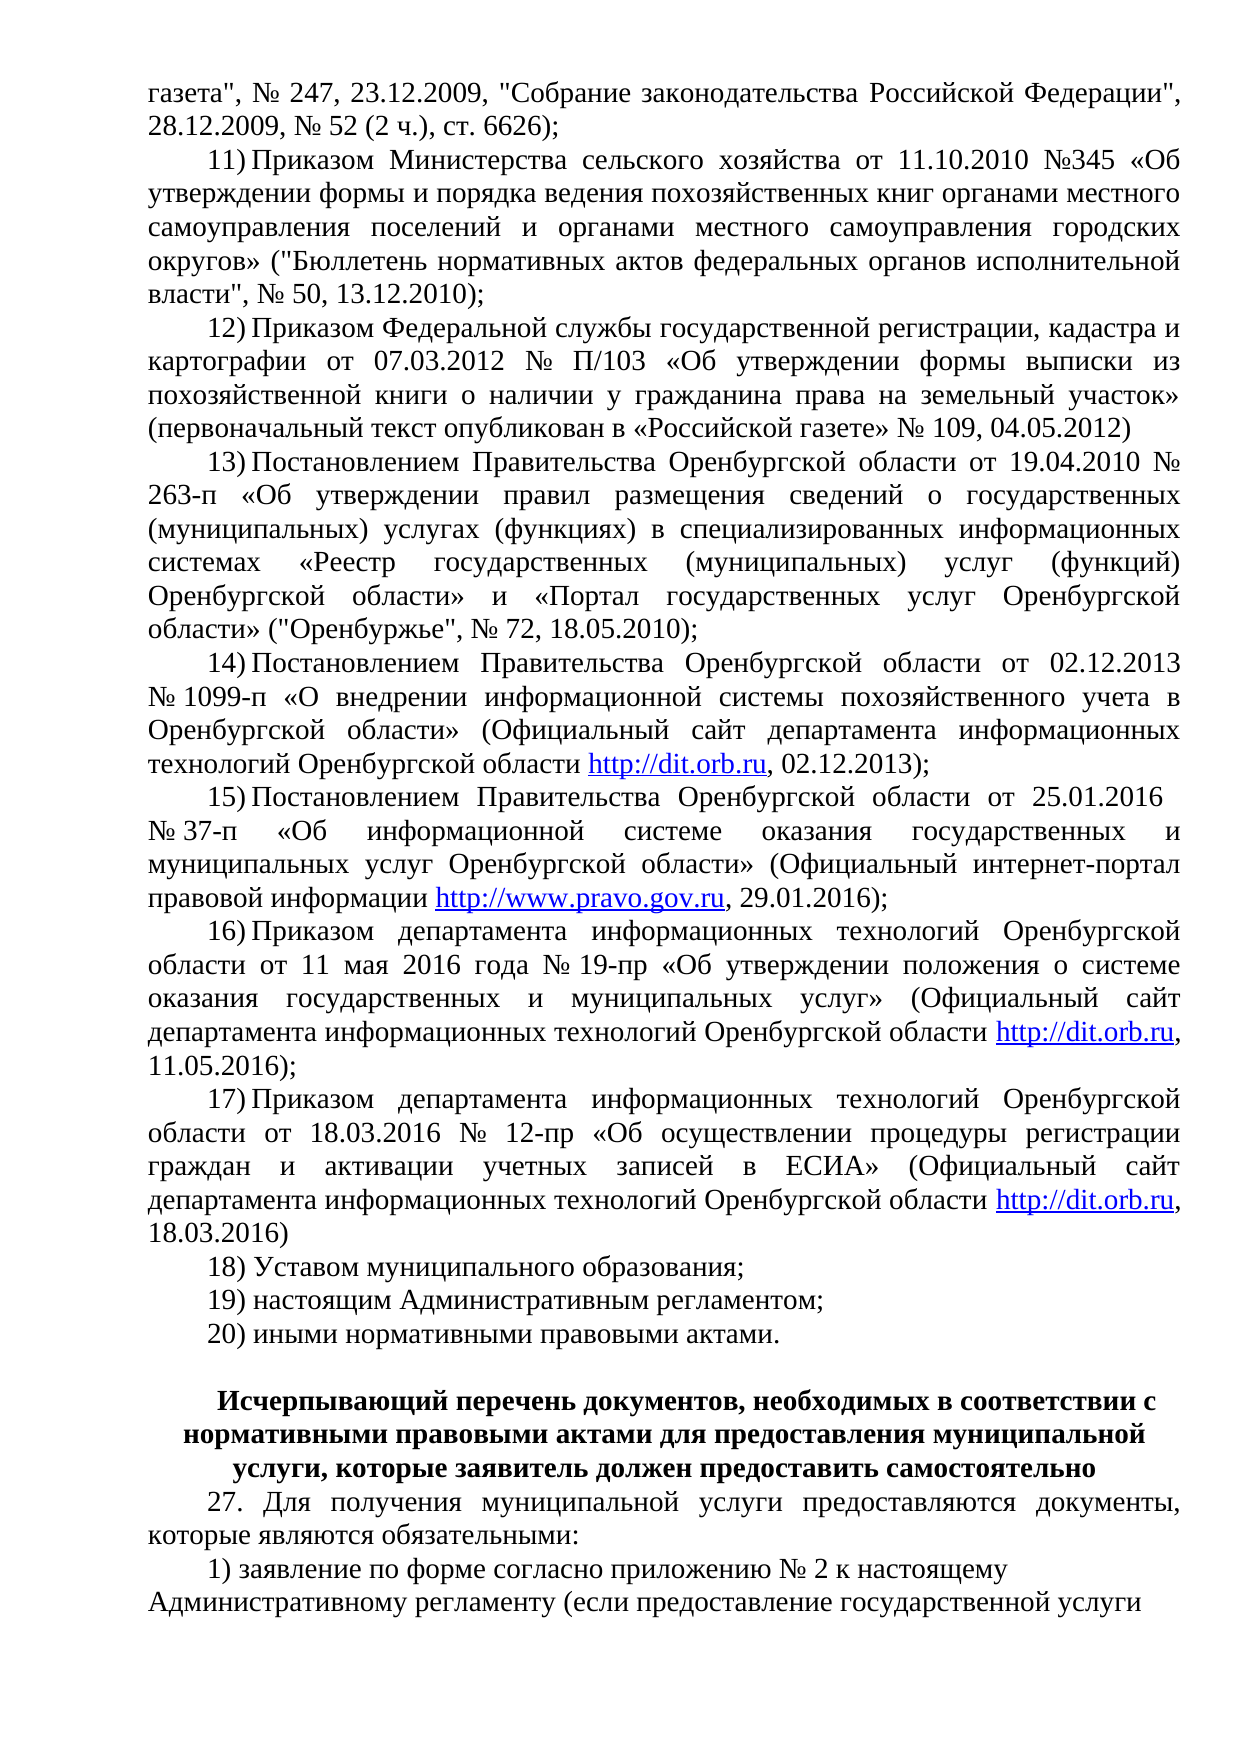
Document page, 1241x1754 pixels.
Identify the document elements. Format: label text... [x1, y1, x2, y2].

text 20) иными нормативными правовыми актами. [148, 1316, 1181, 1349]
text Исчерпывающий перечень документов, необходимых в соответствии с нормативными правовыми актами для предоставления муниципальной услуги, которые заявитель должен предоставить самостоятельно [148, 1383, 1181, 1484]
text 27. Для получения муниципальной услуги предоставляются документы, которые являются обязательными: [148, 1484, 1181, 1551]
list Постановлением Правительства Оренбургской области от 19.04.2010 № 263-п «Об утверждении правил размещения сведений о государственных (муниципальных) услугах (функциях) в специализированных информационных системах «Реестр государственных (муниципальных) услуг (функций) Оренбургской области» и «Портал государственных услуг Оренбургской области» ("Оренбуржье", № 72, 18.05.2010); [148, 444, 1181, 645]
text 19) настоящим Административным регламентом; [148, 1282, 1181, 1316]
list Приказом департамента информационных технологий Оренбургской области от 18.03.2016 № 12-пр «Об осуществлении процедуры регистрации граждан и активации учетных записей в ЕСИА» (Официальный сайт департамента информационных технологий Оренбургской области http://dit.orb.ru, 18.03.2016) [148, 1081, 1181, 1249]
list Постановлением Правительства Оренбургской области от 02.12.2013 № 1099-п «О внедрении информационной системы похозяйственного учета в Оренбургской области» (Официальный сайт департамента информационных технологий Оренбургской области http://dit.orb.ru, 02.12.2013); [148, 645, 1181, 779]
list Постановлением Правительства Оренбургской области от 25.01.2016 № 37-п «Об информационной системе оказания государственных и муниципальных услуг Оренбургской области» (Официальный интернет-портал правовой информации http://www.pravo.gov.ru, 29.01.2016); [148, 779, 1181, 913]
list Приказом Министерства сельского хозяйства от 11.10.2010 №345 «Об утверждении формы и порядка ведения похозяйственных книг органами местного самоуправления поселений и органами местного самоуправления городских округов» ("Бюллетень нормативных актов федеральных органов исполнительной власти", № 50, 13.12.2010); [148, 142, 1181, 310]
list Приказом Федеральной службы государственной регистрации, кадастра и картографии от 07.03.2012 № П/103 «Об утверждении формы выписки из похозяйственной книги о наличии у гражданина права на земельный участок» (первоначальный текст опубликован в «Российской газете» № 109, 04.05.2012) [148, 310, 1181, 444]
list Приказом департамента информационных технологий Оренбургской области от 11 мая 2016 года № 19-пр «Об утверждении положения о системе оказания государственных и муниципальных услуг» (Официальный сайт департамента информационных технологий Оренбургской области http://dit.orb.ru, 11.05.2016); [148, 913, 1181, 1081]
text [148, 1551, 1181, 1618]
text 18) Уставом муниципального образования; [148, 1249, 1181, 1282]
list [148, 75, 1181, 142]
